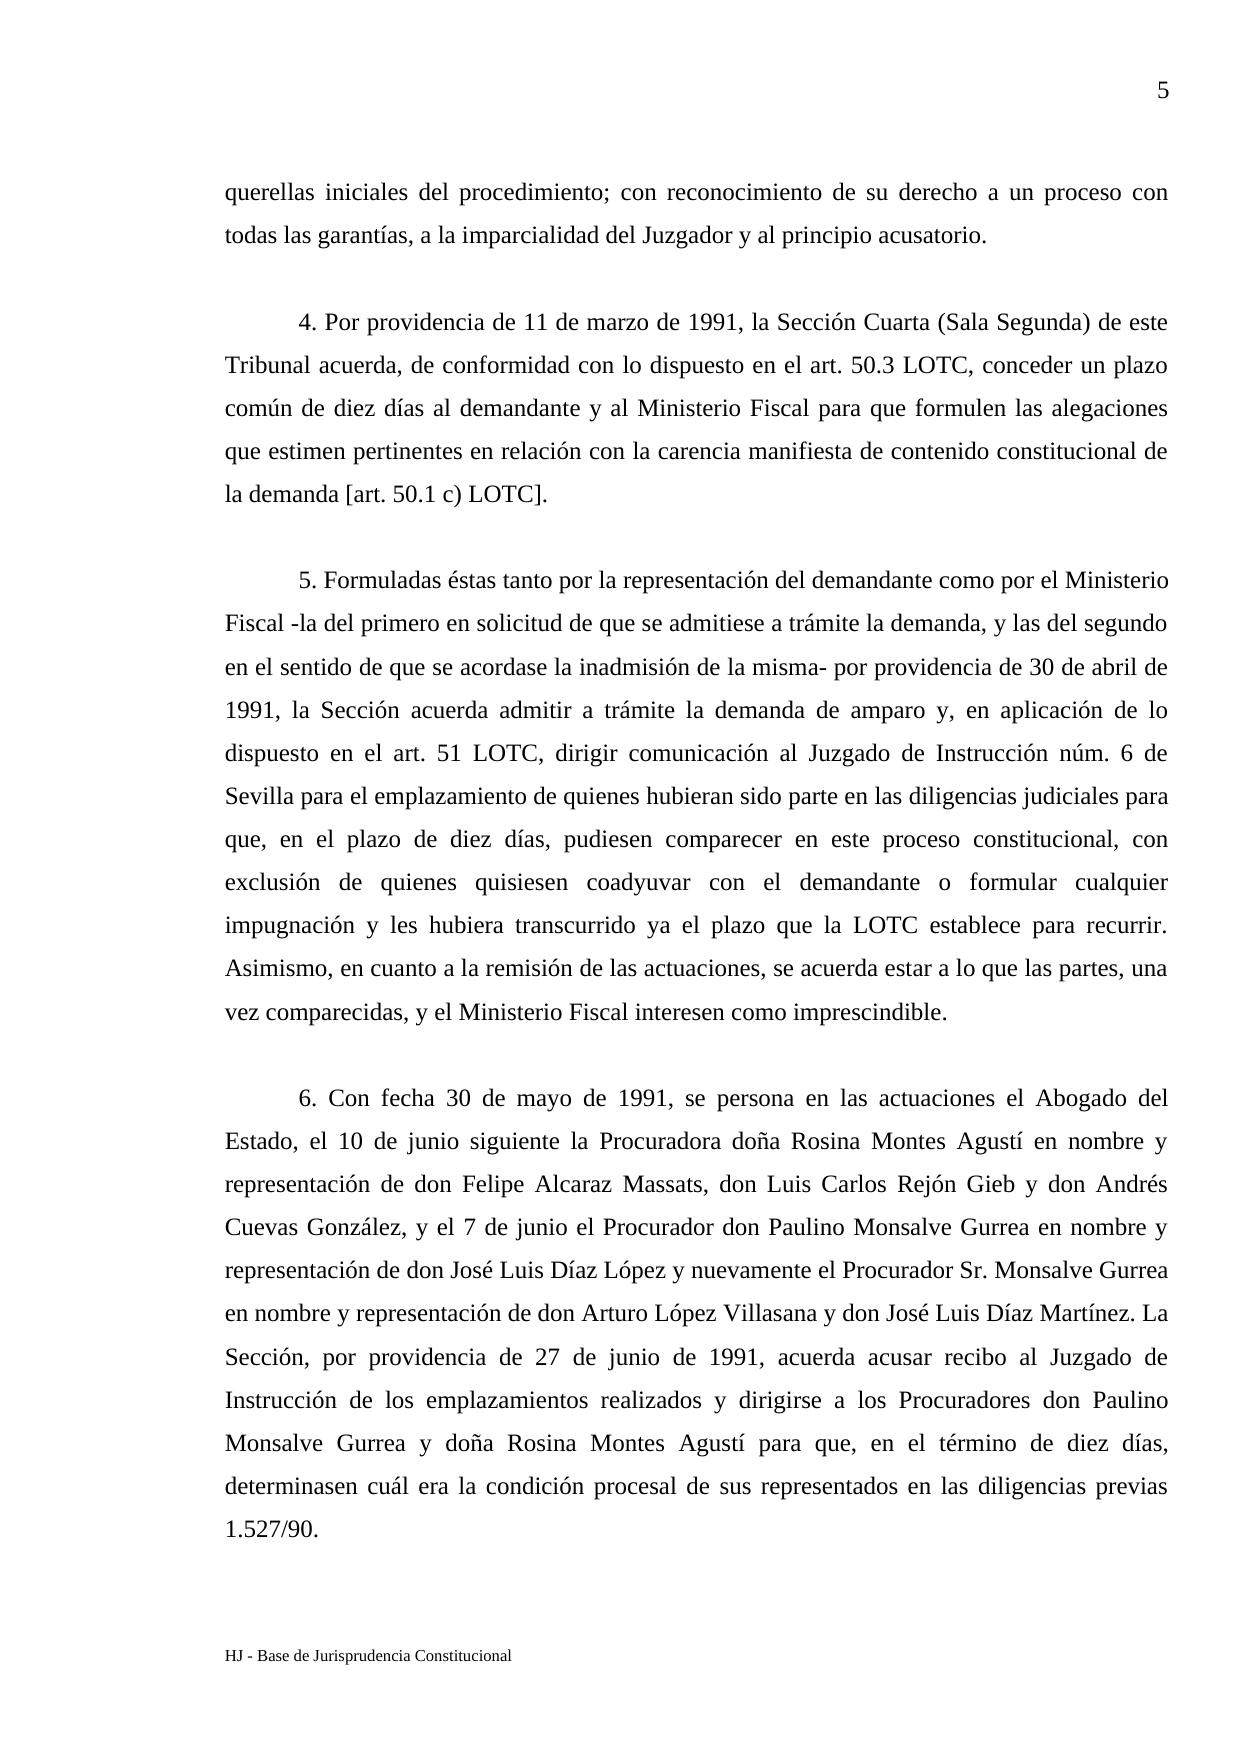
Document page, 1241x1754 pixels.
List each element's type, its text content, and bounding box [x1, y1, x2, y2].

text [224, 177, 1169, 249]
text 5. Formuladas éstas tanto por la representación del demandante como por el Ministerio Fiscal -la del primero en solicitud de que se admitiese a trámite la demanda, y las del segundo en el sentido de que se acordase la inadmisión de la misma- por providencia de 30 de abril de 1991, la Sección acuerda admitir a trámite la demanda de amparo y, en aplicación de lo dispuesto en el art. 51 LOTC, dirigir comunicación al Juzgado de Instrucción núm. 6 de Sevilla para el emplazamiento de quienes hubieran sido parte en las diligencias judiciales para que, en el plazo de diez días, pudiesen comparecer en este proceso constitucional, con exclusión de quienes quisiesen coadyuvar con el demandante o formular cualquier impugnación y les hubiera transcurrido ya el plazo que la LOTC establece para recurrir. Asimismo, en cuanto a la remisión de las actuaciones, se acuerda estar a lo que las partes, una vez comparecidas, y el Ministerio Fiscal interesen como imprescindible. [224, 565, 1169, 1025]
text 6. Con fecha 30 de mayo de 1991, se persona en las actuaciones el Abogado del Estado, el 10 de junio siguiente la Procuradora doña Rosina Montes Agustí en nombre y representación de don Felipe Alcaraz Massats, don Luis Carlos Rejón Gieb y don Andrés Cuevas González, y el 7 de junio el Procurador don Paulino Monsalve Gurrea en nombre y representación de don José Luis Díaz López y nuevamente el Procurador Sr. Monsalve Gurrea en nombre y representación de don Arturo López Villasana y don José Luis Díaz Martínez. La Sección, por providencia de 27 de junio de 1991, acuerda acusar recibo al Juzgado de Instrucción de los emplazamientos realizados y dirigirse a los Procuradores don Paulino Monsalve Gurrea y doña Rosina Montes Agustí para que, en el término de diez días, determinasen cuál era la condición procesal de sus representados en las diligencias previas 1.527/90. [224, 1083, 1169, 1543]
text 4. Por providencia de 11 de marzo de 1991, la Sección Cuarta (Sala Segunda) de este Tribunal acuerda, de conformidad con lo dispuesto en el art. 50.3 LOTC, conceder un plazo común de diez días al demandante y al Ministerio Fiscal para que formulen las alegaciones que estimen pertinentes en relación con la carencia manifiesta de contenido constitucional de la demanda [art. 50.1 c) LOTC]. [224, 307, 1169, 508]
